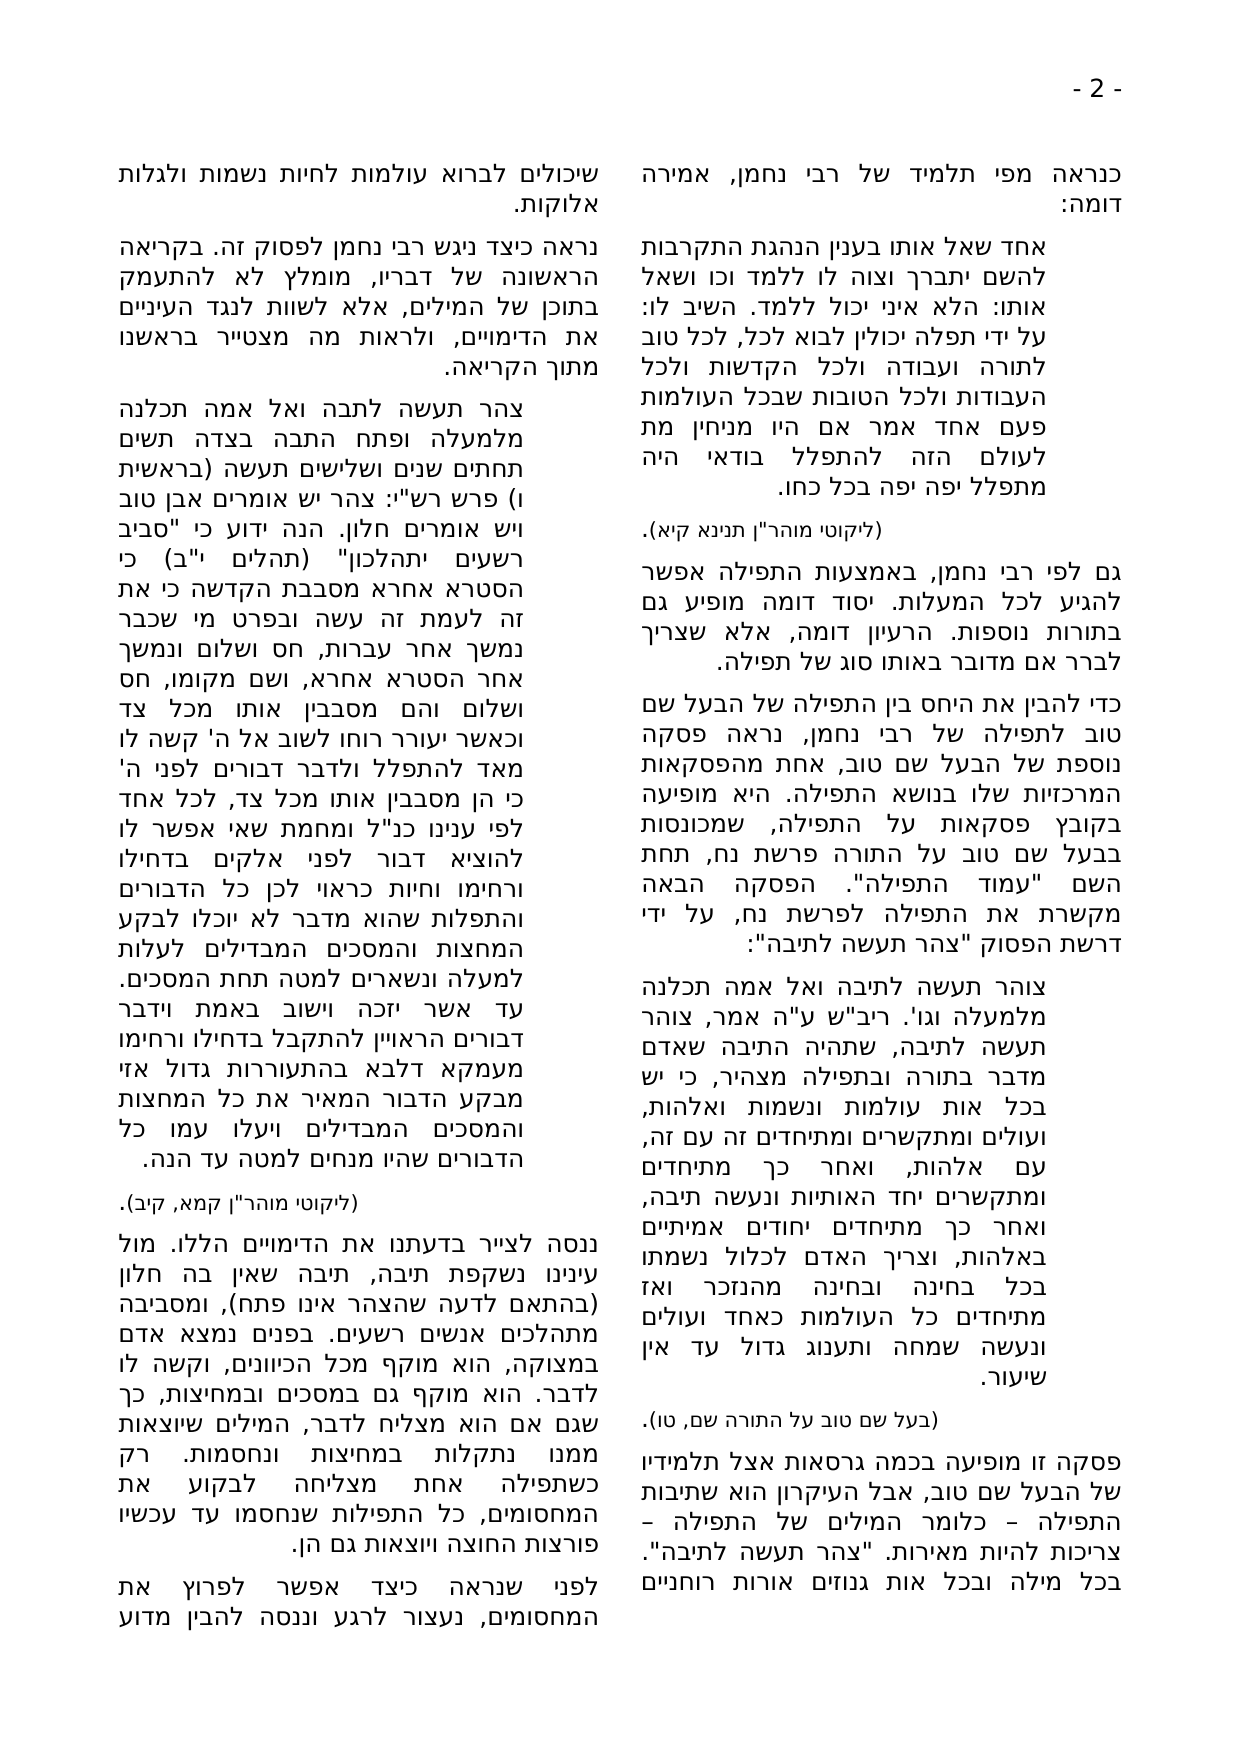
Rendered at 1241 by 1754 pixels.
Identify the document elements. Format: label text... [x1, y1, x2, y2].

text נראה כיצד ניגש רבי נחמן לפסוק זה. בקריאה הראשונה של דבריו, מומלץ לא להתעמק בתוכן של המילים, אלא לשוות לנגד העיניים את הדימויים, ולראות מה מצטייר בראשנו מתוך הקריאה. [118, 231, 599, 381]
text ננסה לצייר בדעתנו את הדימויים הללו. מול עינינו נשקפת תיבה, תיבה שאין בה חלון (בהתאם לדעה שהצהר אינו פתח), ומסביבה מתהלכים אנשים רשעים. בפנים נמצא אדם במצוקה, הוא מוקף מכל הכיוונים, וקשה לו לדבר. הוא מוקף גם במסכים ובמחיצות, כך שגם אם הוא מצליח לדבר, המילים שיוצאות ממנו נתקלות במחיצות ונחסמות. רק כשתפילה אחת מצליחה לבקוע את המחסומים, כל התפילות שנחסמו עד עכשיו פורצות החוצה ויוצאות גם הן. [118, 1229, 599, 1559]
text פסקה זו מופיעה בכמה גרסאות אצל תלמידיו של הבעל שם טוב, אבל העיקרון הוא שתיבות התפילה – כלומר המילים של התפילה – צריכות להיות מאירות. "צהר תעשה לתיבה". בכל מילה ובכל אות גנוזים אורות רוחניים שיכולים לברוא עולמות לחיות נשמות ולגלות אלוקות. [118, 159, 599, 219]
text גם לפי רבי נחמן, באמצעות התפילה אפשר להגיע לכל המעלות. יסוד דומה מופיע גם בתורות נוספות. הרעיון דומה, אלא שצריך לברר אם מדובר באותו סוג של תפילה. [641, 556, 1122, 676]
text (בעל שם טוב על התורה שם, טו). [641, 1404, 1047, 1434]
text כדי להבין את היחס בין התפילה של הבעל שם טוב לתפילה של רבי נחמן, נראה פסקה נוספת של הבעל שם טוב, אחת מהפסקאות המרכזיות שלו בנושא התפילה. היא מופיעה בקובץ פסקאות על התפילה, שמכונסות בבעל שם טוב על התורה פרשת נח, תחת השם "עמוד התפילה". הפסקה הבאה מקשרת את התפילה לפרשת נח, על ידי דרשת הפסוק "צהר תעשה לתיבה": [641, 689, 1122, 959]
text צוהר תעשה לתיבה ואל אמה תכלנה מלמעלה וגו'. ריב"ש ע"ה אמר, צוהר תעשה לתיבה, שתהיה התיבה שאדם מדבר בתורה ובתפילה מצהיר, כי יש בכל אות עולמות ונשמות ואלהות, ועולים ומתקשרים ומתיחדים זה עם זה, עם אלהות, ואחר כך מתיחדים ומתקשרים יחד האותיות ונעשה תיבה, ואחר כך מתיחדים יחודים אמיתיים באלהות, וצריך האדם לכלול נשמתו בכל בחינה ובחינה מהנזכר ואז מתיחדים כל העולמות כאחד ועולים ונעשה שמחה ותענוג גדול עד אין שיעור. [641, 971, 1047, 1391]
text אחד שאל אותו בענין הנהגת התקרבות להשם יתברך וצוה לו ללמד וכו ושאל אותו: הלא איני יכול ללמד. השיב לו: על ידי תפלה יכולין לבוא לכל, לכל טוב לתורה ועבודה ולכל הקדשות ולכל העבודות ולכל הטובות שבכל העולמות פעם אחד אמר אם היו מניחין מת לעולם הזה להתפלל בודאי היה מתפלל יפה יפה בכל כחו. [641, 231, 1047, 501]
text צהר תעשה לתבה ואל אמה תכלנה מלמעלה ופתח התבה בצדה תשים תחתים שנים ושלישים תעשה (בראשית ו) פרש רש"י: צהר יש אומרים אבן טוב ויש אומרים חלון. הנה ידוע כי "סביב רשעים יתהלכון" (תהלים י"ב) כי הסטרא אחרא מסבבת הקדשה כי את זה לעמת זה עשה ובפרט מי שכבר נמשך אחר עברות, חס ושלום ונמשך אחר הסטרא אחרא, ושם מקומו, חס ושלום והם מסבבין אותו מכל צד וכאשר יעורר רוחו לשוב אל ה' קשה לו מאד להתפלל ולדבר דבורים לפני ה' כי הן מסבבין אותו מכל צד, לכל אחד לפי ענינו כנ"ל ומחמת שאי אפשר לו להוציא דבור לפני אלקים בדחילו ורחימו וחיות כראוי לכן כל הדבורים והתפלות שהוא מדבר לא יוכלו לבקע המחצות והמסכים המבדילים לעלות למעלה ונשארים למטה תחת המסכים. עד אשר יזכה וישוב באמת וידבר דבורים הראויין להתקבל בדחילו ורחימו מעמקא דלבא בהתעוררות גדול אזי מבקע הדבור המאיר את כל המחצות והמסכים המבדילים ויעלו עמו כל הדבורים שהיו מנחים למטה עד הנה. [118, 394, 524, 1174]
text (ליקוטי מוהר"ן קמא, קיב). [118, 1186, 524, 1216]
text (ליקוטי מוהר"ן תנינא קיא). [641, 514, 1047, 544]
text פסקה זו מופיעה בכמה גרסאות אצל תלמידיו של הבעל שם טוב, אבל העיקרון הוא שתיבות התפילה – כלומר המילים של התפילה – צריכות להיות מאירות. "צהר תעשה לתיבה". בכל מילה ובכל אות גנוזים אורות רוחניים שיכולים לברוא עולמות לחיות נשמות ולגלות אלוקות. [641, 1446, 1122, 1596]
